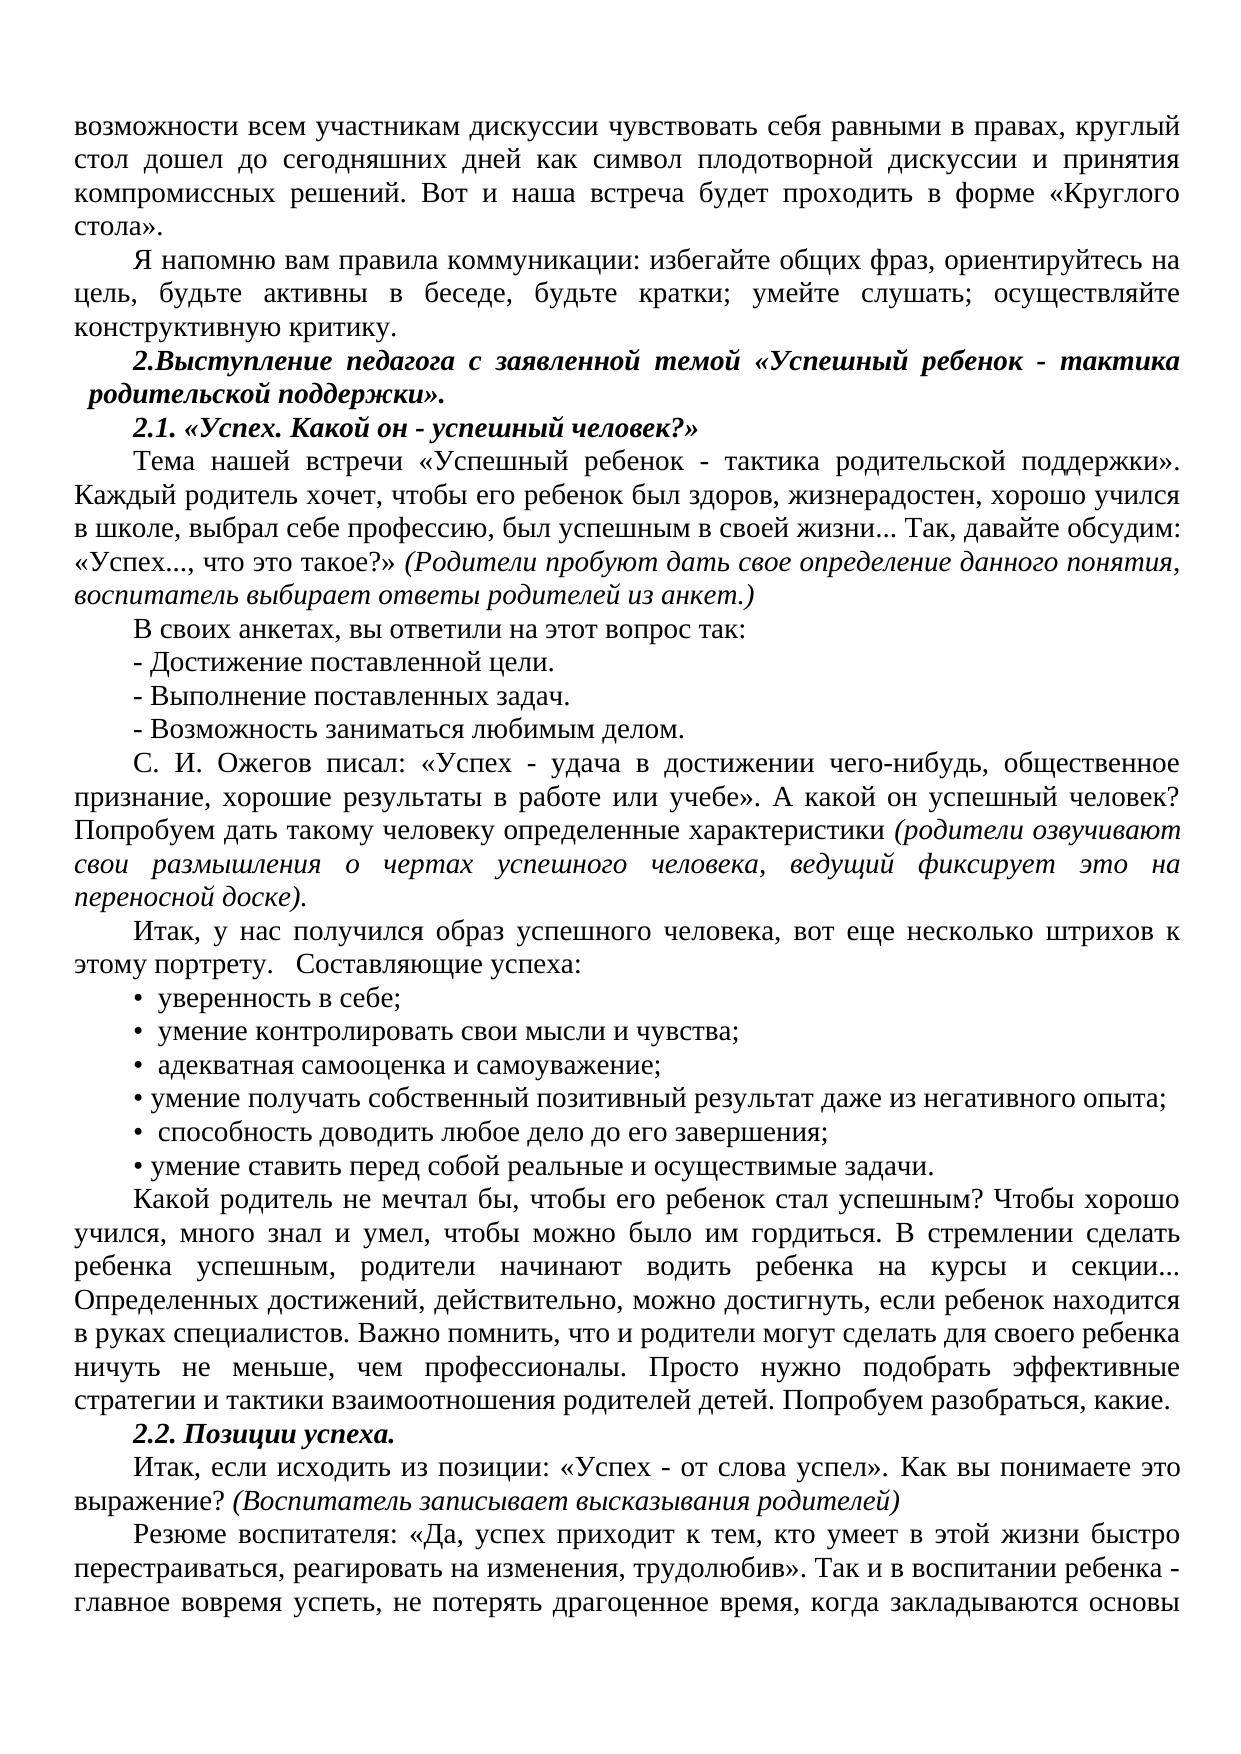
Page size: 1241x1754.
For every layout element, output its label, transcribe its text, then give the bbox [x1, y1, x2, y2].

text • умение контролировать свои мысли и чувства; [74, 1013, 1181, 1047]
text - Возможность заниматься любимым делом. [74, 712, 1181, 745]
text - Достижение поставленной цели. [74, 644, 1181, 678]
list 2.1. «Успех. Какой он - успешный человек?» [74, 410, 1181, 443]
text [74, 108, 1181, 242]
text Я напомню вам правила коммуникации: избегайте общих фраз, ориентируйтесь на цель, будьте активны в беседе, будьте кратки; умейте слушать; осуществляйте конструктивную критику. [74, 242, 1181, 343]
text • умение ставить перед собой реальные и осуществимые задачи. [74, 1148, 1181, 1181]
text • умение получать собственный позитивный результат даже из негативного опыта; [74, 1081, 1181, 1114]
text • адекватная самооценка и самоуважение; [74, 1047, 1181, 1081]
text • способность доводить любое дело до его завершения; [74, 1114, 1181, 1148]
text Тема нашей встречи «Успешный ребенок - тактика родительской поддержки». Каждый родитель хочет, чтобы его ребенок был здоров, жизнерадостен, хорошо учился в школе, выбрал себе профессию, был успешным в своей жизни... Так, давайте обсудим: «Успех..., что это такое?» (Родители пробуют дать свое определение данного понятия, воспитатель выбирает ответы родителей из анкет.) [74, 443, 1181, 611]
text 2.2. Позиции успеха. [74, 1416, 1181, 1449]
text • уверенность в себе; [74, 980, 1181, 1013]
text - Выполнение поставленных задач. [74, 678, 1181, 712]
list Выступление педагога с заявленной темой «Успешный ребенок - тактика родительской поддержки». [88, 343, 1181, 410]
text С. И. Ожегов писал: «Успех - удача в достижении чего-нибудь, общественное признание, хорошие результаты в работе или учебе». А какой он успешный человек? Попробуем дать такому человеку определенные характеристики (родители озвучивают свои размышления о чертах успешного человека, ведущий фиксирует это на переносной доске). [74, 745, 1181, 913]
text Итак, если исходить из позиции: «Успех - от слова успел». Как вы понимаете это выражение? (Воспитатель записывает высказывания родителей) [74, 1449, 1181, 1517]
text Итак, у нас получился образ успешного человека, вот еще несколько штрихов к этому портрету. Составляющие успеха: [74, 913, 1181, 980]
text В своих анкетах, вы ответили на этот вопрос так: [74, 611, 1181, 644]
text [74, 1517, 1181, 1617]
text Какой родитель не мечтал бы, чтобы его ребенок стал успешным? Чтобы хорошо учился, много знал и умел, чтобы можно было им гордиться. В стремлении сделать ребенка успешным, родители начинают водить ребенка на курсы и секции... Определенных достижений, действительно, можно достигнуть, если ребенок находится в руках специалистов. Важно помнить, что и родители могут сделать для своего ребенка ничуть не меньше, чем профессионалы. Просто нужно подобрать эффективные стратегии и тактики взаимоотношения родителей детей. Попробуем разобраться, какие. [74, 1181, 1181, 1416]
